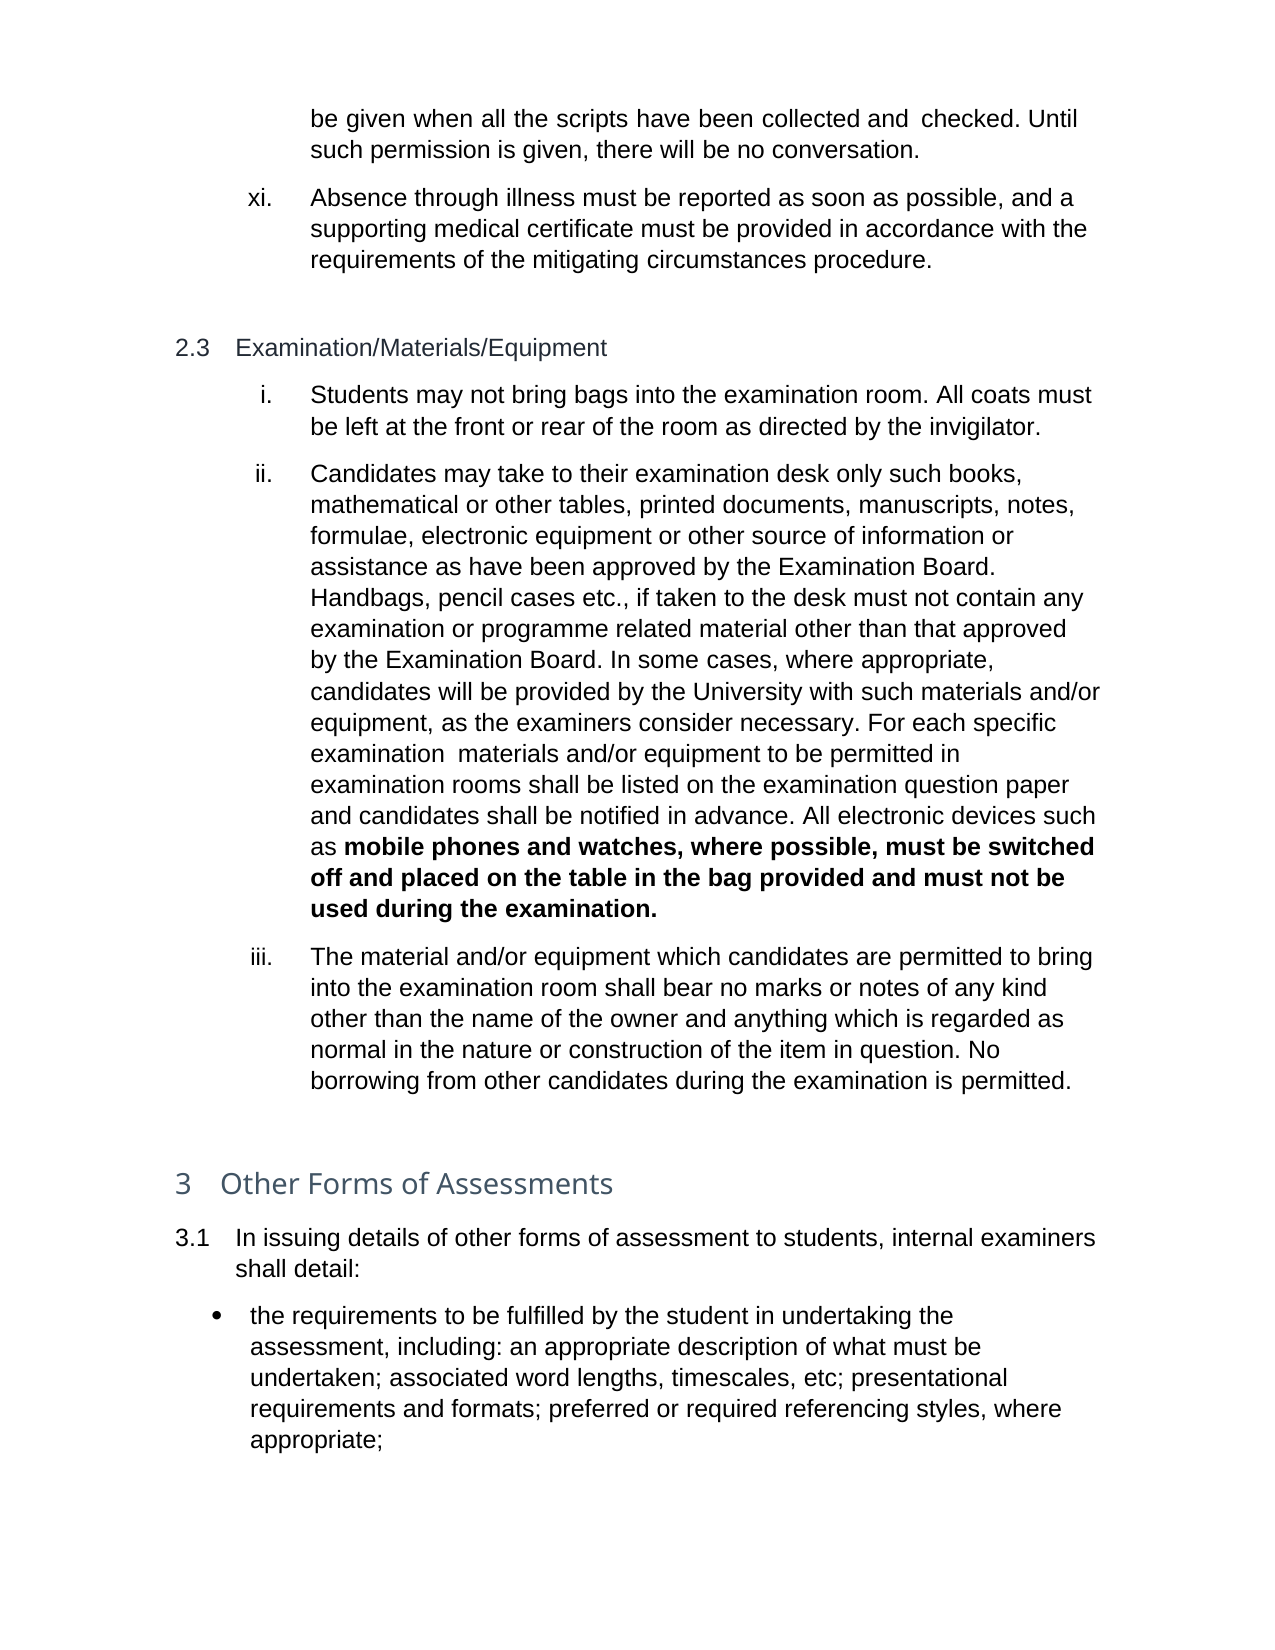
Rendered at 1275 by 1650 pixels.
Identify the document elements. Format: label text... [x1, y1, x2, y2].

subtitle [273, 104, 1100, 164]
subtitle In issuing details of other forms of assessment to students, internal examiners shall detail: [175, 1222, 1100, 1282]
subtitle The material and/or equipment which candidates are permitted to bring into the examination room shall bear no marks or notes of any kind other than the name of the owner and anything which is regarded as normal in the nature or construction of the item in question. No borrowing from other candidates during the examination is permitted. [273, 942, 1100, 1094]
subtitle Examination/Materials/Equipment [175, 333, 1100, 362]
subtitle the requirements to be fulfilled by the student in undertaking the assessment, including: an appropriate description of what must be undertaken; associated word lengths, timescales, etc; presentational requirements and formats; preferred or required referencing styles, where appropriate; [212, 1301, 1100, 1454]
subtitle Candidates may take to their examination desk only such books, mathematical or other tables, printed documents, manuscripts, notes, formulae, electronic equipment or other source of information or assistance as have been approved by the Examination Board. Handbags, pencil cases etc., if taken to the desk must not contain any examination or programme related material other than that approved by the Examination Board. In some cases, where appropriate, candidates will be provided by the University with such materials and/or equipment, as the examiners consider necessary. For each specific examination materials and/or equipment to be permitted in examination rooms shall be listed on the examination question paper and candidates shall be notified in advance. All electronic devices such as mobile phones and watches, where possible, must be switched off and placed on the table in the bag provided and must not be used during the examination. [273, 459, 1100, 923]
subtitle Absence through illness must be reported as soon as possible, and a supporting medical certificate must be provided in accordance with the requirements of the mitigating circumstances procedure. [273, 183, 1100, 274]
subtitle Students may not bring bags into the examination room. All coats must be left at the front or rear of the room as directed by the invigilator. [273, 381, 1100, 440]
subtitle Other Forms of Assessments [175, 1163, 1100, 1203]
